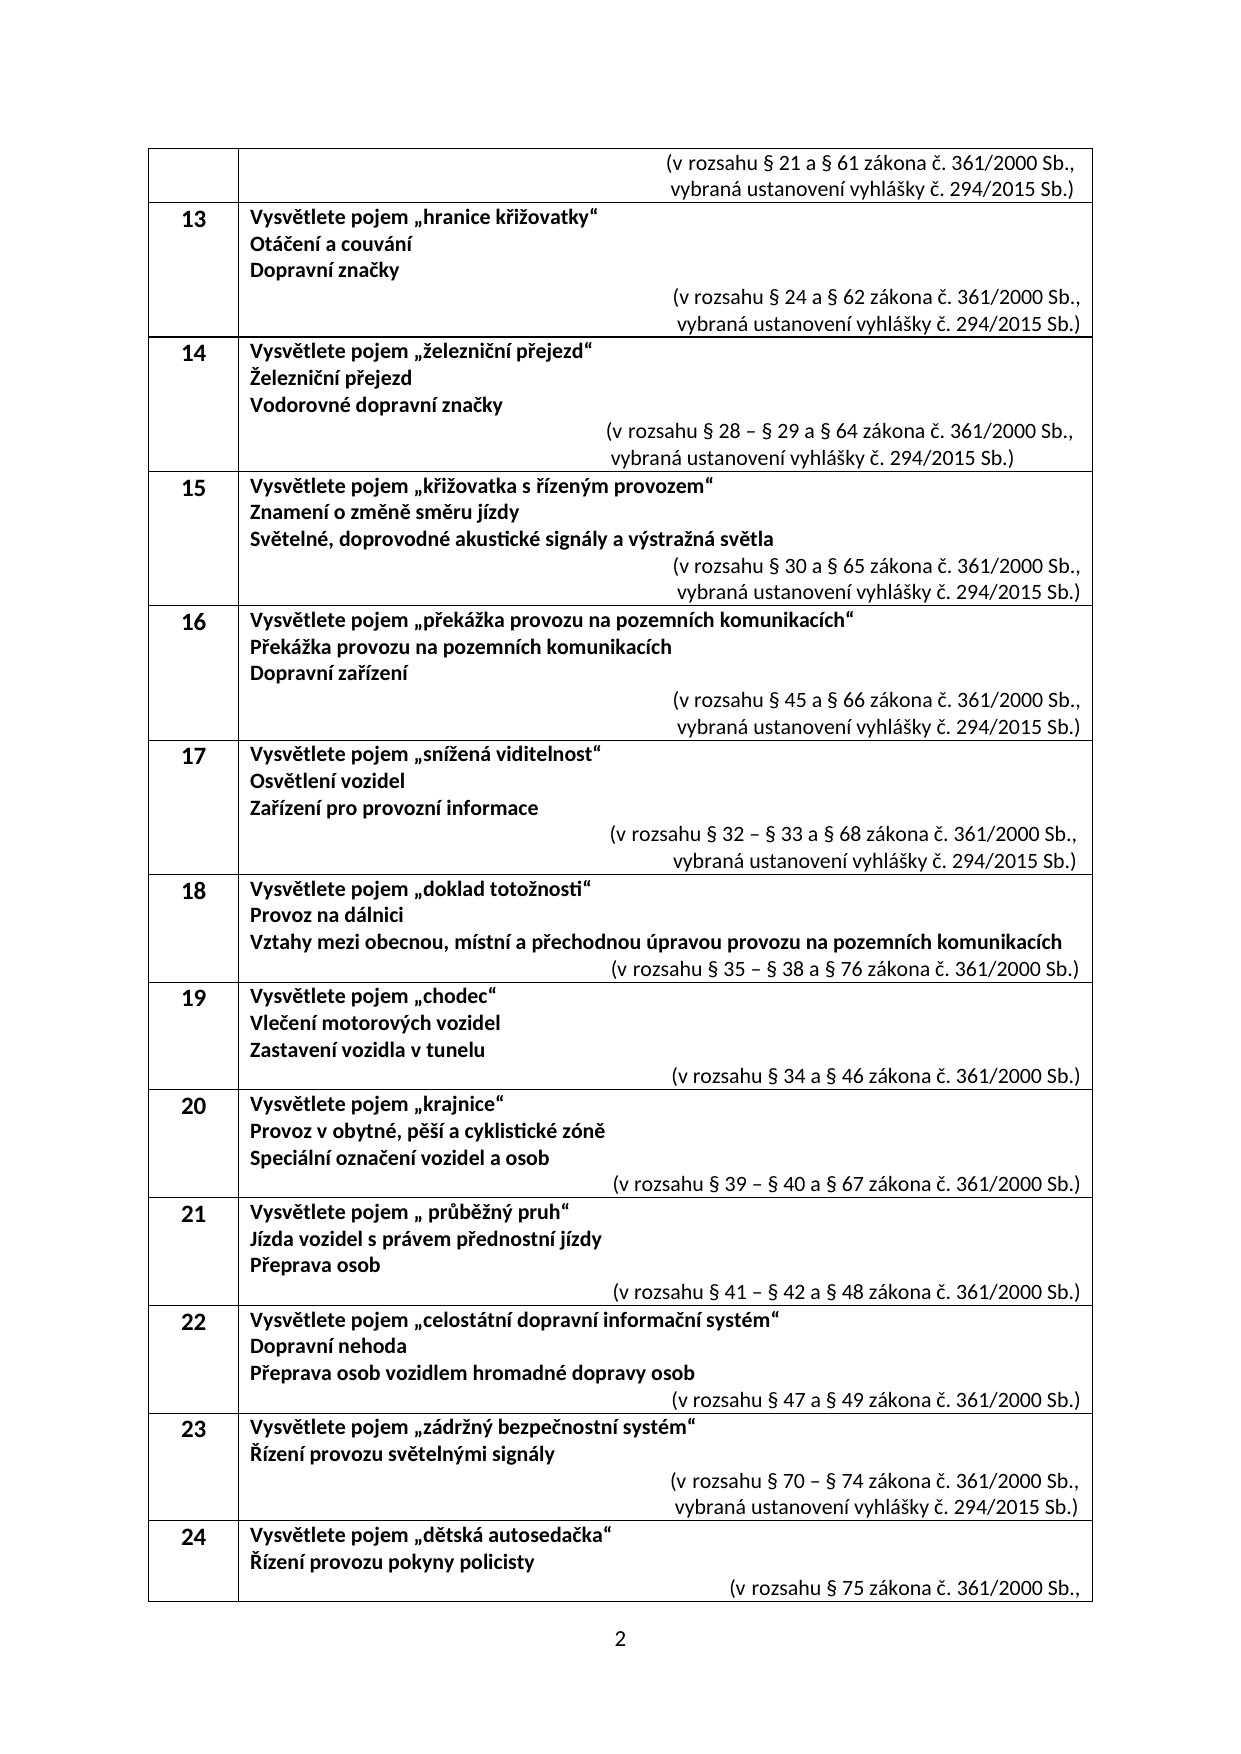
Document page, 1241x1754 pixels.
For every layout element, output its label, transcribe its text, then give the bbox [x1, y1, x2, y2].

table_cell 22 [149, 1306, 238, 1412]
table_cell 15 [149, 472, 238, 605]
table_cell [239, 1521, 1092, 1601]
table_cell 18 [149, 875, 238, 982]
table_cell 20 [149, 1090, 238, 1197]
table_cell 13 [149, 203, 238, 336]
table_cell Vysvětlete pojem „chodec“ Vlečení motorových vozidel Zastavení vozidla v tunelu (v rozsahu § 34 a § 46 zákona č. 361/2000 Sb.) [239, 983, 1092, 1089]
table_cell Vysvětlete pojem „snížená viditelnost“ Osvětlení vozidel Zařízení pro provozní informace (v rozsahu § 32 – § 33 a § 68 zákona č. 361/2000 Sb., vybraná ustanovení vyhlášky č. 294/2015 Sb.) [239, 741, 1092, 874]
table_cell Vysvětlete pojem „ průběžný pruh“ Jízda vozidel s právem přednostní jízdy Přeprava osob (v rozsahu § 41 – § 42 a § 48 zákona č. 361/2000 Sb.) [239, 1198, 1092, 1305]
table_cell 24 [149, 1521, 238, 1601]
table_cell Vysvětlete pojem „doklad totožnosti“ Provoz na dálnici Vztahy mezi obecnou, místní a přechodnou úpravou provozu na pozemních komunikacích (v rozsahu § 35 – § 38 a § 76 zákona č. 361/2000 Sb.) [239, 875, 1092, 982]
table_cell 19 [149, 983, 238, 1089]
table_cell 21 [149, 1198, 238, 1305]
table_cell 16 [149, 606, 238, 739]
table_cell 12 [149, 149, 238, 202]
table_cell Vysvětlete pojem „krajnice“ Provoz v obytné, pěší a cyklistické zóně Speciální označení vozidel a osob (v rozsahu § 39 – § 40 a § 67 zákona č. 361/2000 Sb.) [239, 1090, 1092, 1197]
table_cell Vysvětlete pojem „celostátní dopravní informační systém“ Dopravní nehoda Přeprava osob vozidlem hromadné dopravy osob (v rozsahu § 47 a § 49 zákona č. 361/2000 Sb.) [239, 1306, 1092, 1412]
table_cell Vysvětlete pojem „železniční přejezd“ Železniční přejezd Vodorovné dopravní značky (v rozsahu § 28 – § 29 a § 64 zákona č. 361/2000 Sb., vybraná ustanovení vyhlášky č. 294/2015 Sb.) [239, 338, 1092, 471]
table_cell 17 [149, 741, 238, 874]
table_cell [239, 149, 1092, 202]
table_cell Vysvětlete pojem „překážka provozu na pozemních komunikacích“ Překážka provozu na pozemních komunikacích Dopravní zařízení (v rozsahu § 45 a § 66 zákona č. 361/2000 Sb., vybraná ustanovení vyhlášky č. 294/2015 Sb.) [239, 606, 1092, 739]
table_cell Vysvětlete pojem „zádržný bezpečnostní systém“ Řízení provozu světelnými signály (v rozsahu § 70 – § 74 zákona č. 361/2000 Sb., vybraná ustanovení vyhlášky č. 294/2015 Sb.) [239, 1414, 1092, 1520]
table_cell Vysvětlete pojem „křižovatka s řízeným provozem“ Znamení o změně směru jízdy Světelné, doprovodné akustické signály a výstražná světla (v rozsahu § 30 a § 65 zákona č. 361/2000 Sb., vybraná ustanovení vyhlášky č. 294/2015 Sb.) [239, 472, 1092, 605]
table_cell 23 [149, 1414, 238, 1520]
table_cell Vysvětlete pojem „hranice křižovatky“ Otáčení a couvání Dopravní značky (v rozsahu § 24 a § 62 zákona č. 361/2000 Sb., vybraná ustanovení vyhlášky č. 294/2015 Sb.) [239, 203, 1092, 336]
table_cell 14 [149, 338, 238, 471]
